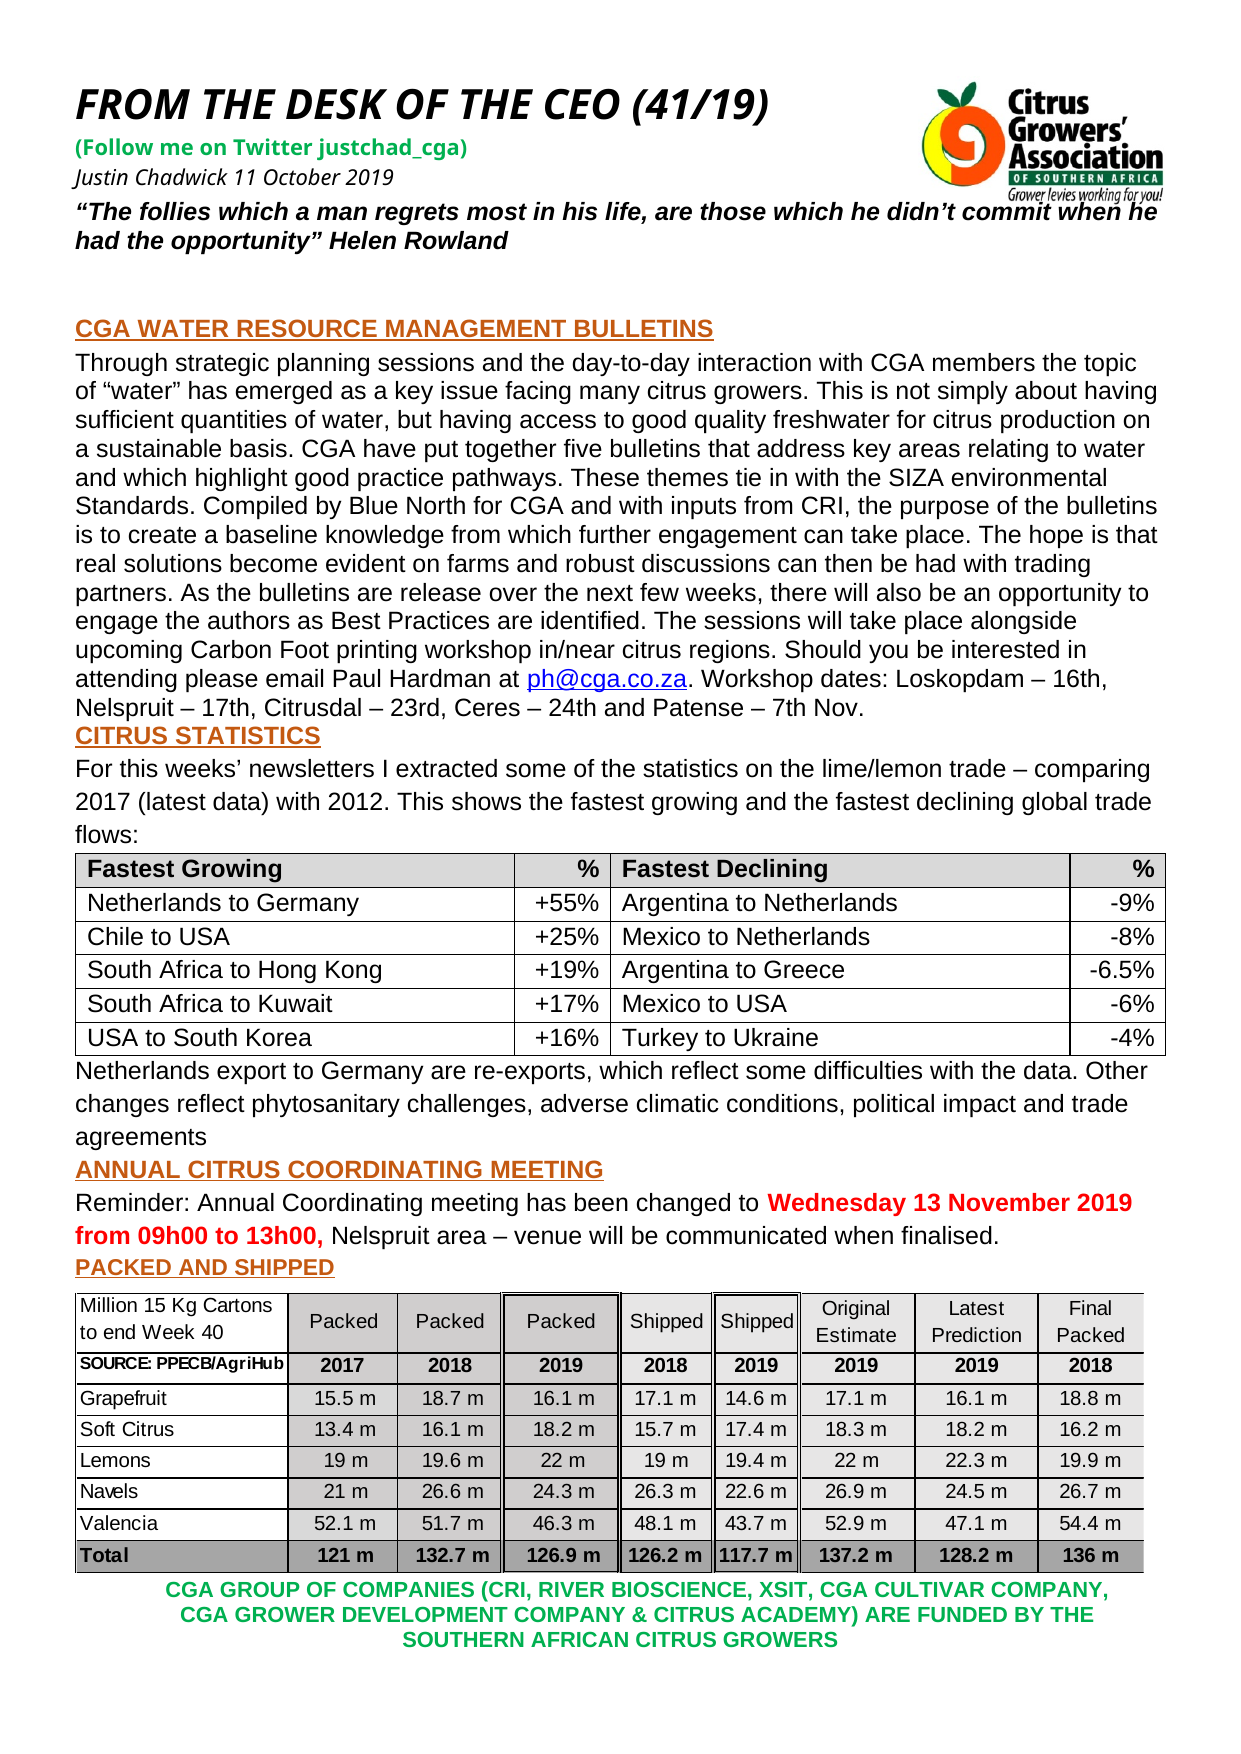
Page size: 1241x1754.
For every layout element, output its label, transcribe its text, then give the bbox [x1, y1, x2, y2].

text PACKED AND SHIPPED [75, 1254, 1165, 1281]
table_cell USA to South Korea [76, 1023, 514, 1055]
text Reminder: Annual Coordinating meeting has been changed to Wednesday 13 November 2019 from 09h00 to 13h00, Nelspruit area – venue will be communicated when finalised. [75, 1188, 1165, 1250]
table_cell -6.5% [1071, 955, 1165, 988]
table_cell +19% [515, 955, 610, 988]
table_cell Mexico to Netherlands [611, 922, 1069, 954]
table_cell +17% [515, 989, 610, 1022]
table_cell Mexico to USA [611, 989, 1069, 1022]
table_cell South Africa to Kuwait [76, 989, 514, 1022]
table_header Fastest Growing [76, 854, 514, 887]
table_cell Argentina to Greece [611, 955, 1069, 988]
table_cell -9% [1071, 888, 1165, 921]
table_cell -8% [1071, 922, 1165, 954]
table_cell +16% [515, 1023, 610, 1055]
table_cell Argentina to Netherlands [611, 888, 1069, 921]
table_header Fastest Declining [611, 854, 1069, 887]
text (Follow me on Twitter justchad_cga) [75, 132, 918, 162]
text Netherlands export to Germany are re-exports, which reflect some difficulties with the data. Other changes reflect phytosanitary challenges, adverse climatic conditions, political impact and trade agreements [75, 1056, 1165, 1151]
table_cell +25% [515, 922, 610, 954]
table_cell -6% [1071, 989, 1165, 1022]
text CGA WATER RESOURCE MANAGEMENT BULLETINS [75, 285, 1165, 343]
text Justin Chadwick 11 October 2019 [75, 162, 918, 191]
text CITRUS STATISTICS [75, 721, 1165, 750]
text Through strategic planning sessions and the day-to-day interaction with CGA members the topic of “water” has emerged as a key issue facing many citrus growers. This is not simply about having sufficient quantities of water, but having access to good quality freshwater for citrus production on a sustainable basis. CGA have put together five bulletins that address key areas relating to water and which highlight good practice pathways. These themes tie in with the SIZA environmental Standards. Compiled by Blue North for CGA and with inputs from CRI, the purpose of the bulletins is to create a baseline knowledge from which further engagement can take place. The hope is that real solutions become evident on farms and robust discussions can then be had with trading partners. As the bulletins are release over the next few weeks, there will also be an opportunity to engage the authors as Best Practices are identified. The sessions will take place alongside upcoming Carbon Foot printing workshop in/near citrus regions. Should you be interested in attending please email Paul Hardman at ph@cga.co.za. Workshop dates: Loskopdam – 16th, Nelspruit – 17th, Citrusdal – 23rd, Ceres – 24th and Patense – 7th Nov. [75, 347, 1165, 721]
table_cell +55% [515, 888, 610, 921]
text For this weeks’ newsletters I extracted some of the statistics on the lime/lemon trade – comparing 2017 (latest data) with 2012. This shows the fastest growing and the fastest declining global trade flows: [75, 754, 1165, 849]
table_cell Chile to USA [76, 922, 514, 954]
text FROM THE DESK OF THE CEO (41/19) [75, 75, 1153, 132]
picture [918, 76, 1166, 196]
table_cell Netherlands to Germany [76, 888, 514, 921]
table_header “The follies which a man regrets most in his life, are those which he didn’t commit when he had the opportunity” Helen Rowland [64, 196, 1166, 285]
table_cell South Africa to Hong Kong [76, 955, 514, 988]
table_cell -4% [1071, 1023, 1165, 1055]
table_cell Turkey to Ukraine [611, 1023, 1069, 1055]
text ANNUAL CITRUS COORDINATING MEETING [75, 1155, 1165, 1184]
table_header % [515, 854, 610, 887]
table_header % [1071, 854, 1165, 887]
